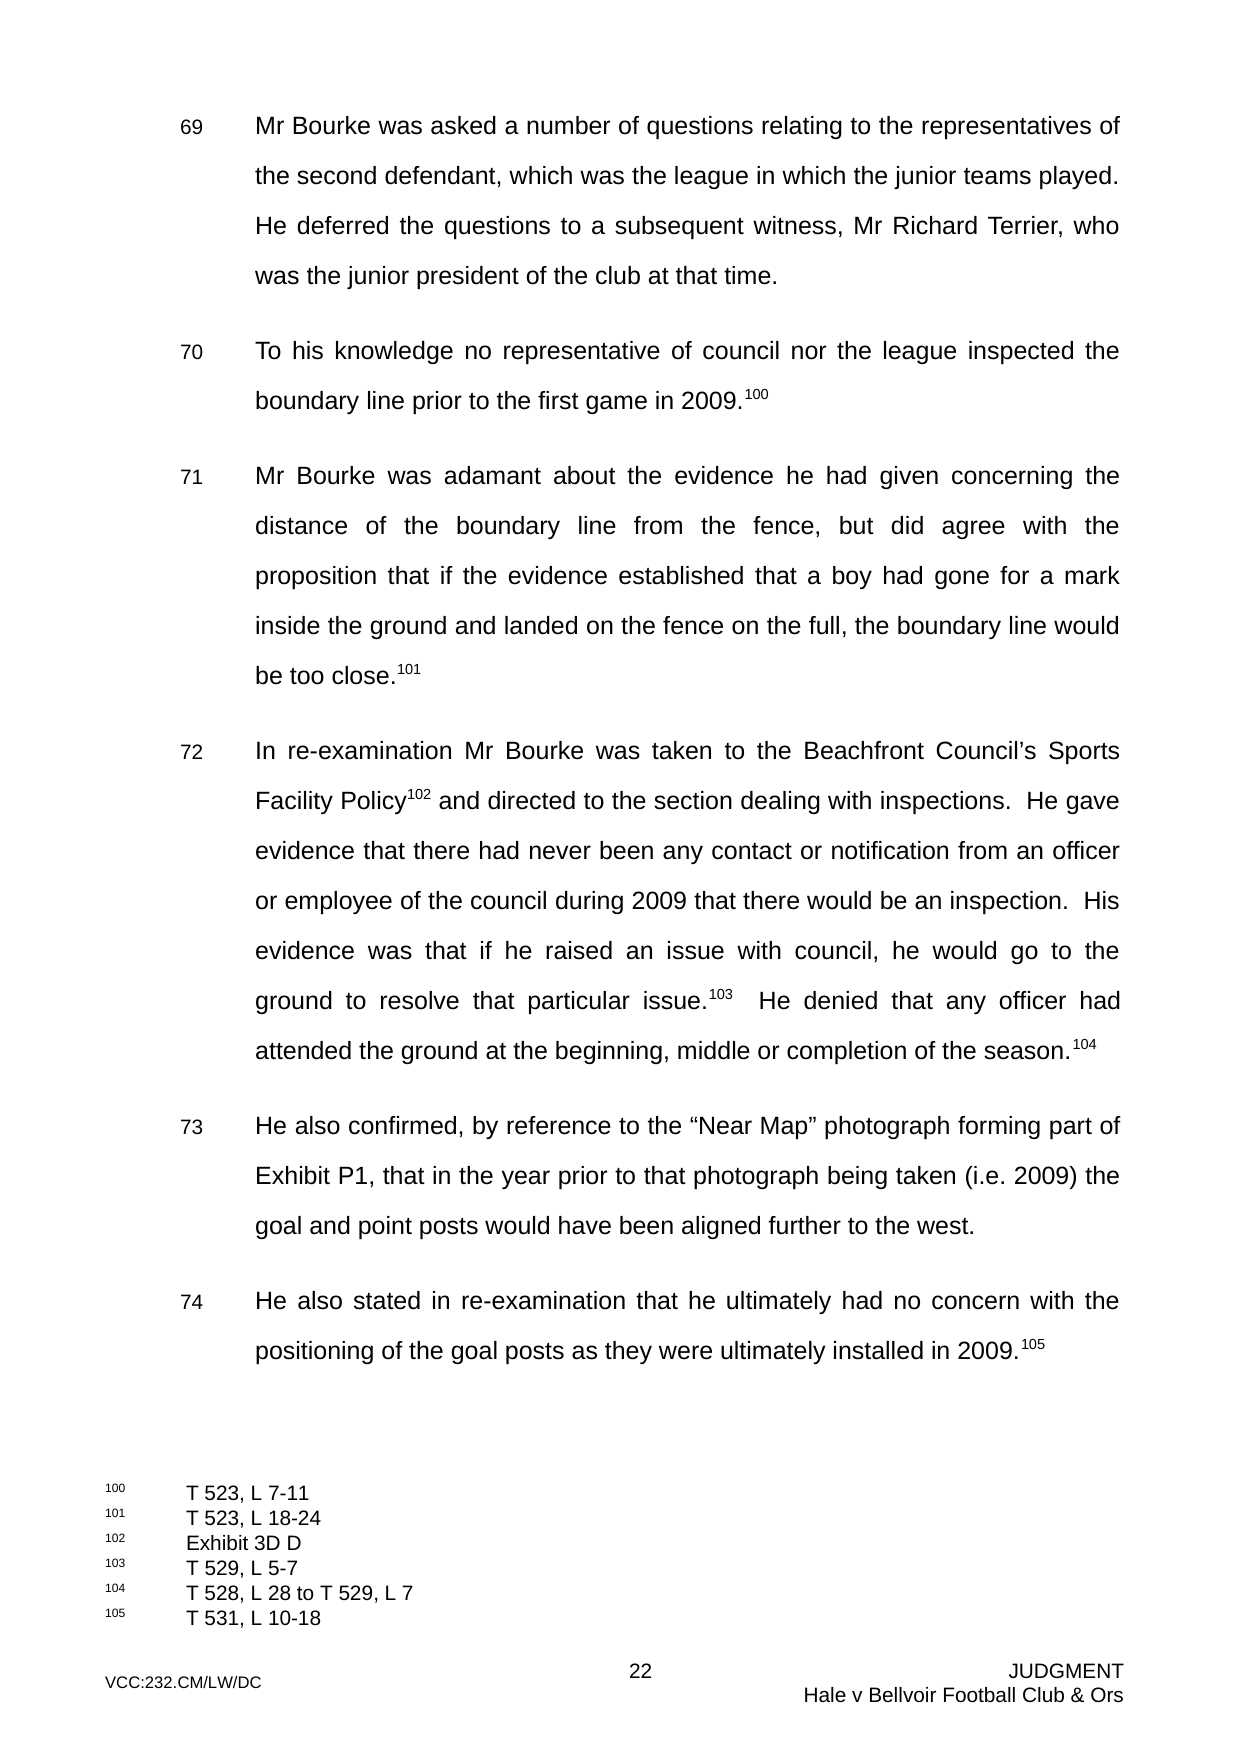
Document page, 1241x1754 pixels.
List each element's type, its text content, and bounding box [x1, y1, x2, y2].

subtitle Mr Bourke was asked a number of questions relating to the representatives of the second defendant, which was the league in which the junior teams played. He deferred the questions to a subsequent witness, Mr Richard Terrier, who was the junior president of the club at that time. [180, 90, 1122, 290]
subtitle To his knowledge no representative of council nor the league inspected the boundary line prior to the first game in 2009. [180, 315, 1122, 415]
subtitle Mr Bourke was adamant about the evidence he had given concerning the distance of the boundary line from the fence, but did agree with the proposition that if the evidence established that a boy had gone for a mark inside the ground and landed on the fence on the full, the boundary line would be too close. [180, 440, 1122, 690]
subtitle He also confirmed, by reference to the “Near Map” photograph forming part of Exhibit P1, that in the year prior to that photograph being taken (i.e. 2009) the goal and point posts would have been aligned further to the west. [180, 1090, 1122, 1240]
subtitle In re-examination Mr Bourke was taken to the Beachfront Council’s Sports Facility Policy and directed to the section dealing with inspections. He gave evidence that there had never been any contact or notification from an officer or employee of the council during 2009 that there would be an inspection. His evidence was that if he raised an issue with council, he would go to the ground to resolve that particular issue. He denied that any officer had attended the ground at the beginning, middle or completion of the season. [180, 715, 1122, 1065]
subtitle He also stated in re-examination that he ultimately had no concern with the positioning of the goal posts as they were ultimately installed in 2009. [180, 1265, 1122, 1365]
